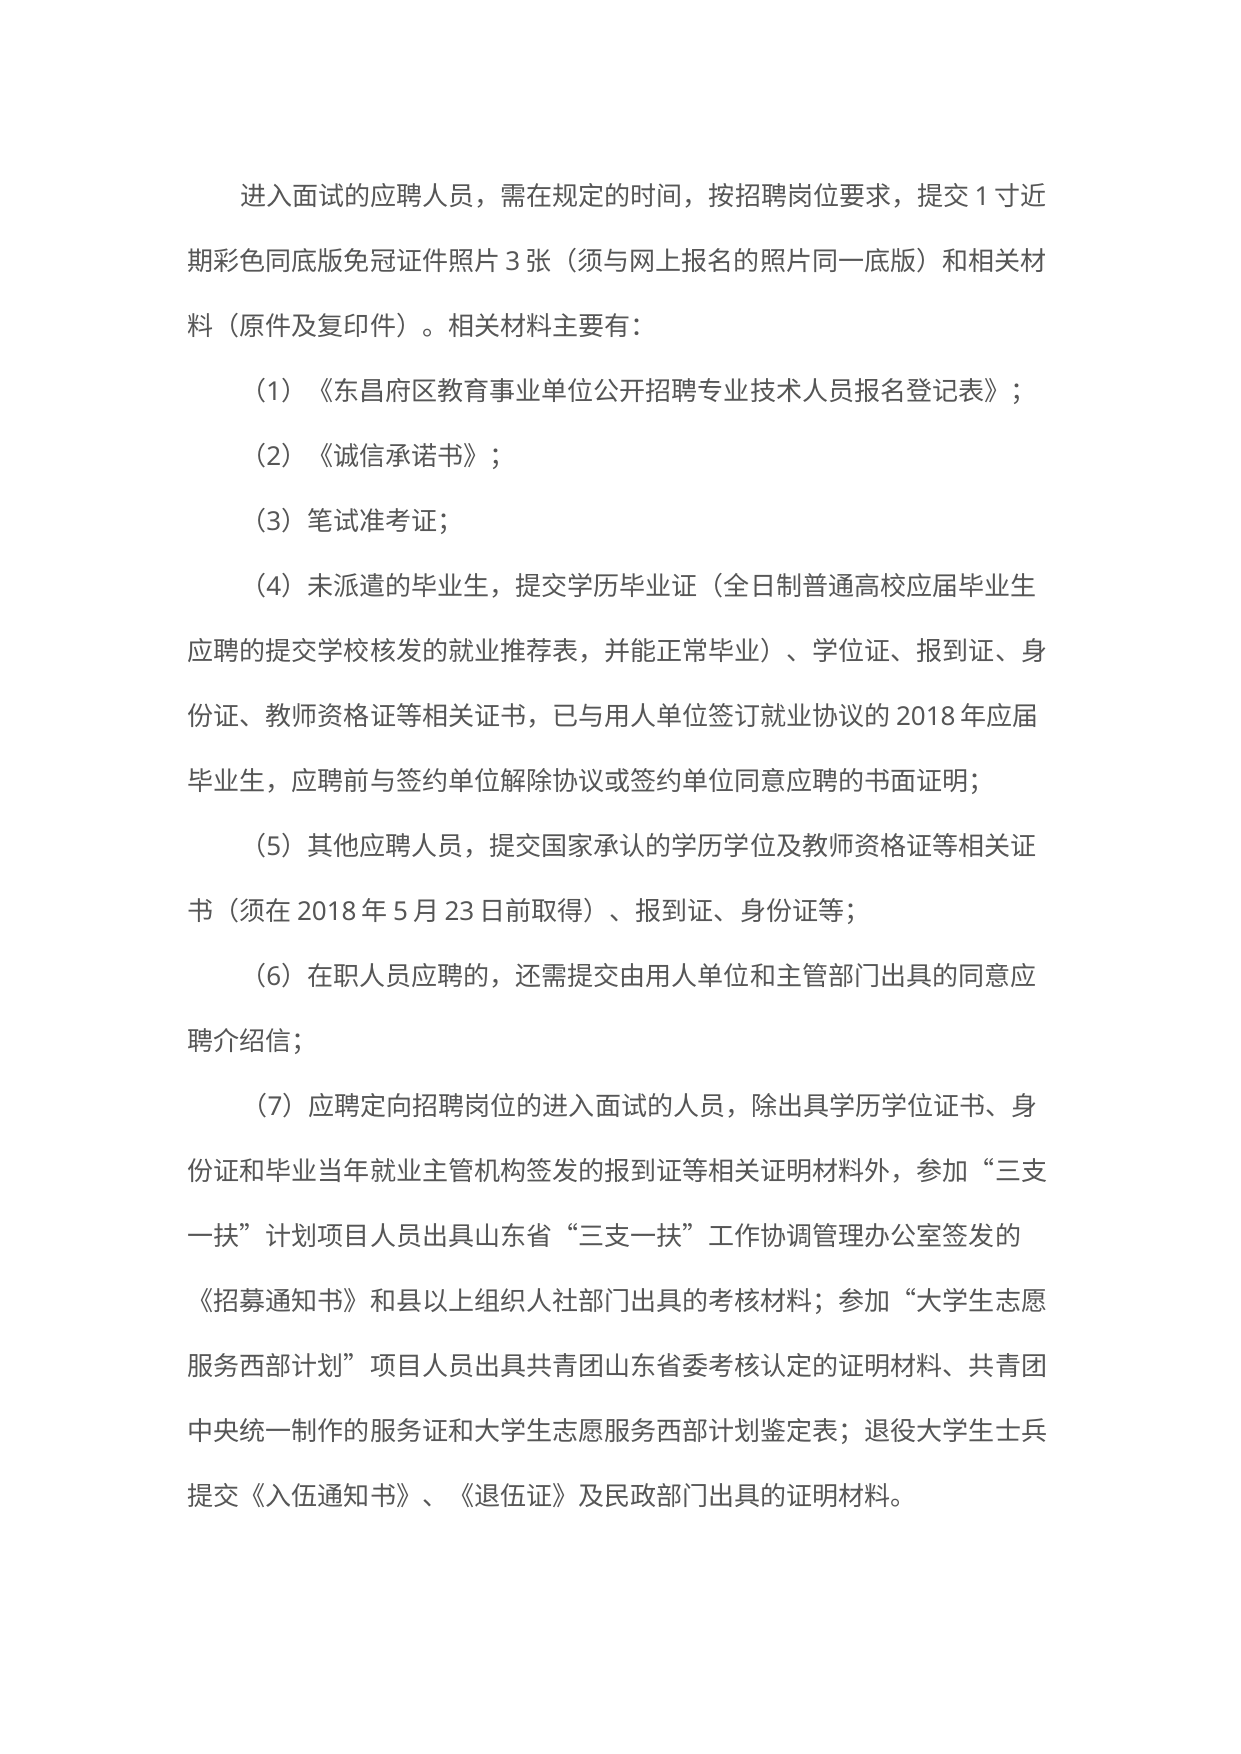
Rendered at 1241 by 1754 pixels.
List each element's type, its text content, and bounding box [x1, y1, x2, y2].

text （2）《诚信承诺书》； [187, 422, 1053, 487]
text （5）其他应聘人员，提交国家承认的学历学位及教师资格证等相关证书（须在2018年5月23日前取得）、报到证、身份证等； [187, 812, 1053, 942]
text 进入面试的应聘人员，需在规定的时间，按招聘岗位要求，提交1寸近期彩色同底版免冠证件照片3张（须与网上报名的照片同一底版）和相关材料（原件及复印件）。相关材料主要有： [187, 162, 1053, 357]
text （4）未派遣的毕业生，提交学历毕业证（全日制普通高校应届毕业生应聘的提交学校核发的就业推荐表，并能正常毕业）、学位证、报到证、身份证、教师资格证等相关证书，已与用人单位签订就业协议的2018年应届毕业生，应聘前与签约单位解除协议或签约单位同意应聘的书面证明； [187, 552, 1053, 812]
text （1）《东昌府区教育事业单位公开招聘专业技术人员报名登记表》； [187, 357, 1053, 422]
text （6）在职人员应聘的，还需提交由用人单位和主管部门出具的同意应聘介绍信； [187, 942, 1053, 1072]
text （3）笔试准考证； [187, 487, 1053, 552]
text （7）应聘定向招聘岗位的进入面试的人员，除出具学历学位证书、身份证和毕业当年就业主管机构签发的报到证等相关证明材料外，参加“三支一扶”计划项目人员出具山东省“三支一扶”工作协调管理办公室签发的《招募通知书》和县以上组织人社部门出具的考核材料；参加“大学生志愿服务西部计划”项目人员出具共青团山东省委考核认定的证明材料、共青团中央统一制作的服务证和大学生志愿服务西部计划鉴定表；退役大学生士兵提交《入伍通知书》、《退伍证》及民政部门出具的证明材料。 [187, 1072, 1053, 1527]
